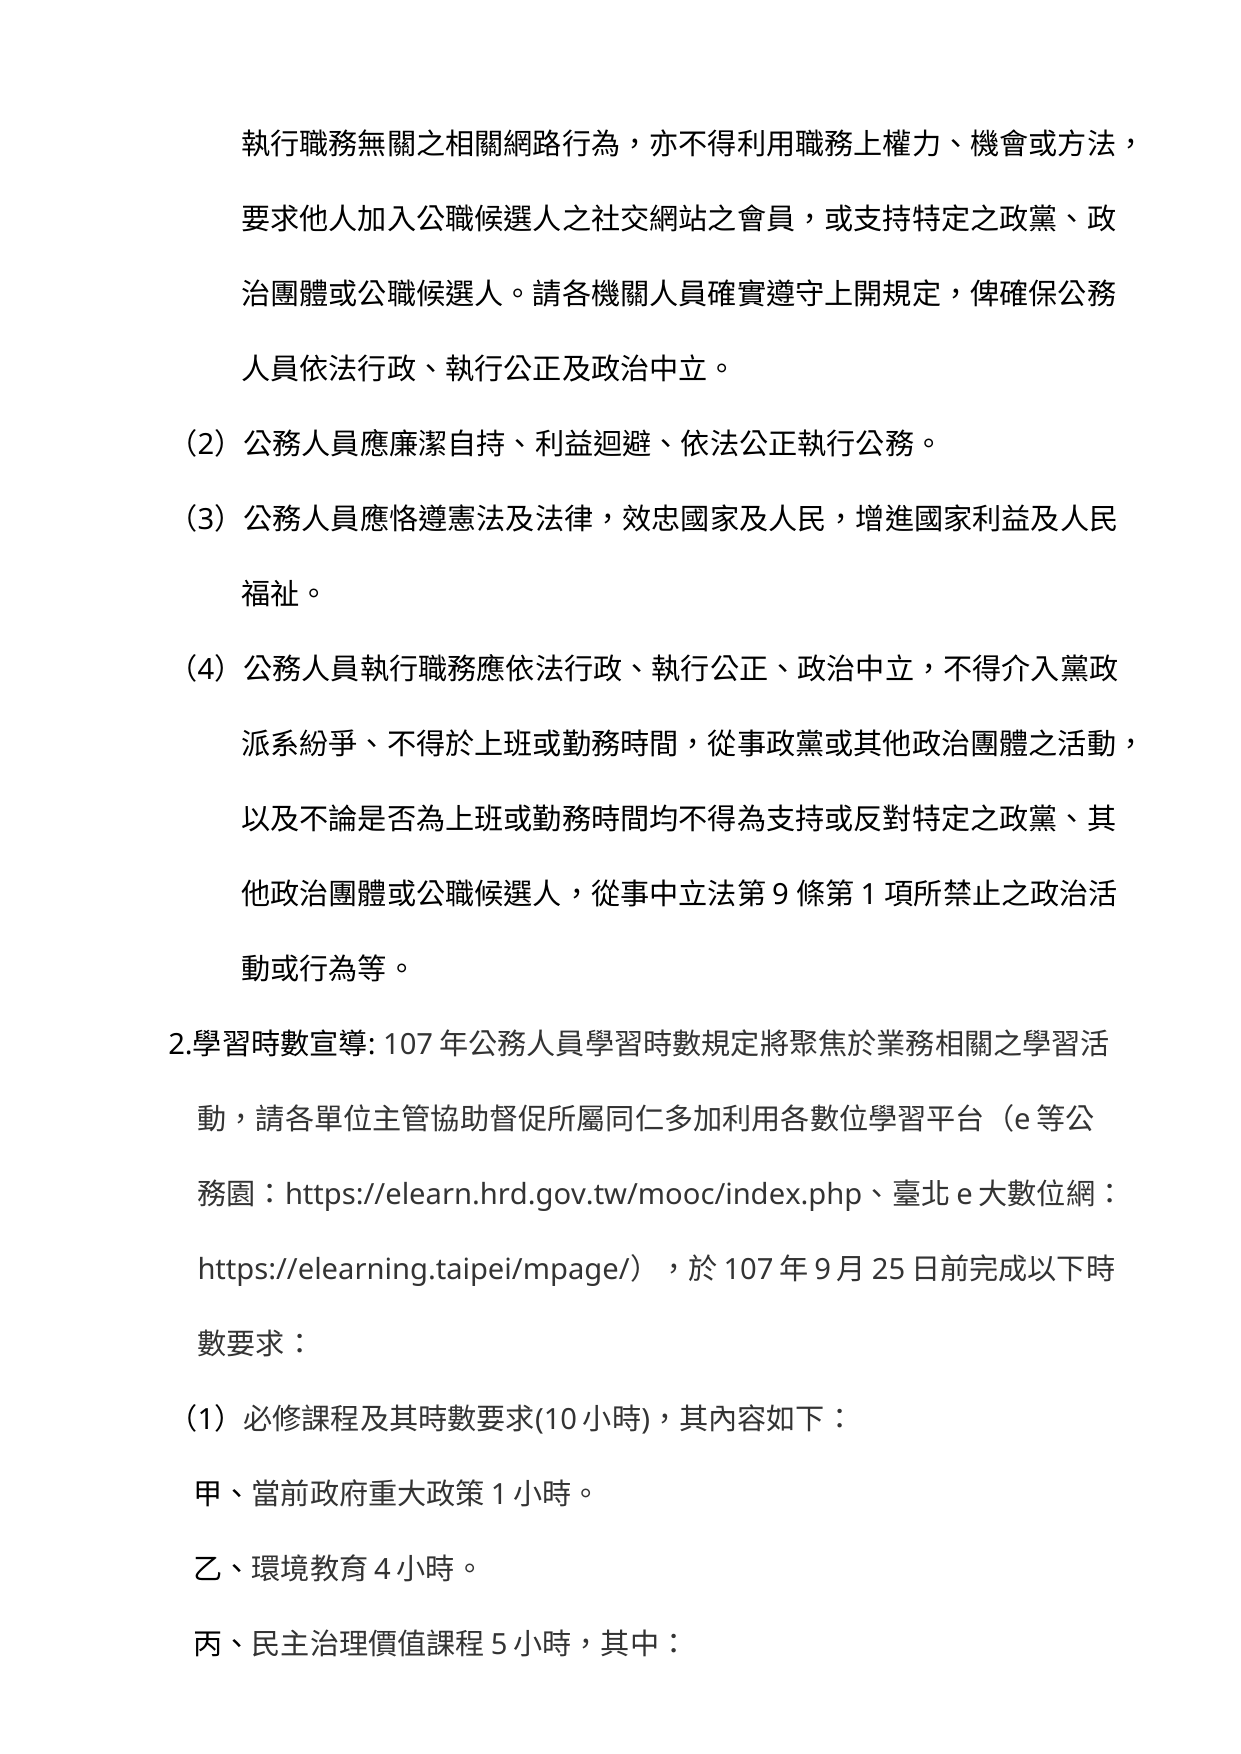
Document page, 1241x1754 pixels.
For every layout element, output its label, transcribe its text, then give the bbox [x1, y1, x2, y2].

text 乙、環境教育4小時。 [193, 1529, 1122, 1604]
text （1）必修課程及其時數要求(10小時)，其內容如下： [168, 1379, 1122, 1454]
text （2）公務人員應廉潔自持、利益迴避、依法公正執行公務。 [168, 404, 1122, 479]
text （4）公務人員執行職務應依法行政、執行公正、政治中立，不得介入黨政派系紛爭、不得於上班或勤務時間，從事政黨或其他政治團體之活動，以及不論是否為上班或勤務時間均不得為支持或反對特定之政黨、其他政治團體或公職候選人，從事中立法第9 條第1 項所禁止之政治活動或行為等。 [168, 629, 1122, 1004]
text （3）公務人員應恪遵憲法及法律，效忠國家及人民，增進國家利益及人民福祉。 [168, 479, 1122, 629]
text 丙、民主治理價值課程5小時，其中： [193, 1604, 1122, 1679]
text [168, 104, 1122, 404]
text 甲、當前政府重大政策1小時。 [193, 1454, 1122, 1529]
text 2.學習時數宣導: 107年公務人員學習時數規定將聚焦於業務相關之學習活動，請各單位主管協助督促所屬同仁多加利用各數位學習平台（e等公務園：https://elearn.hrd.gov.tw/mooc/index.php、臺北e大數位網：https://elearning.taipei/mpage/），於107年9月25日前完成以下時數要求： [168, 1004, 1122, 1379]
